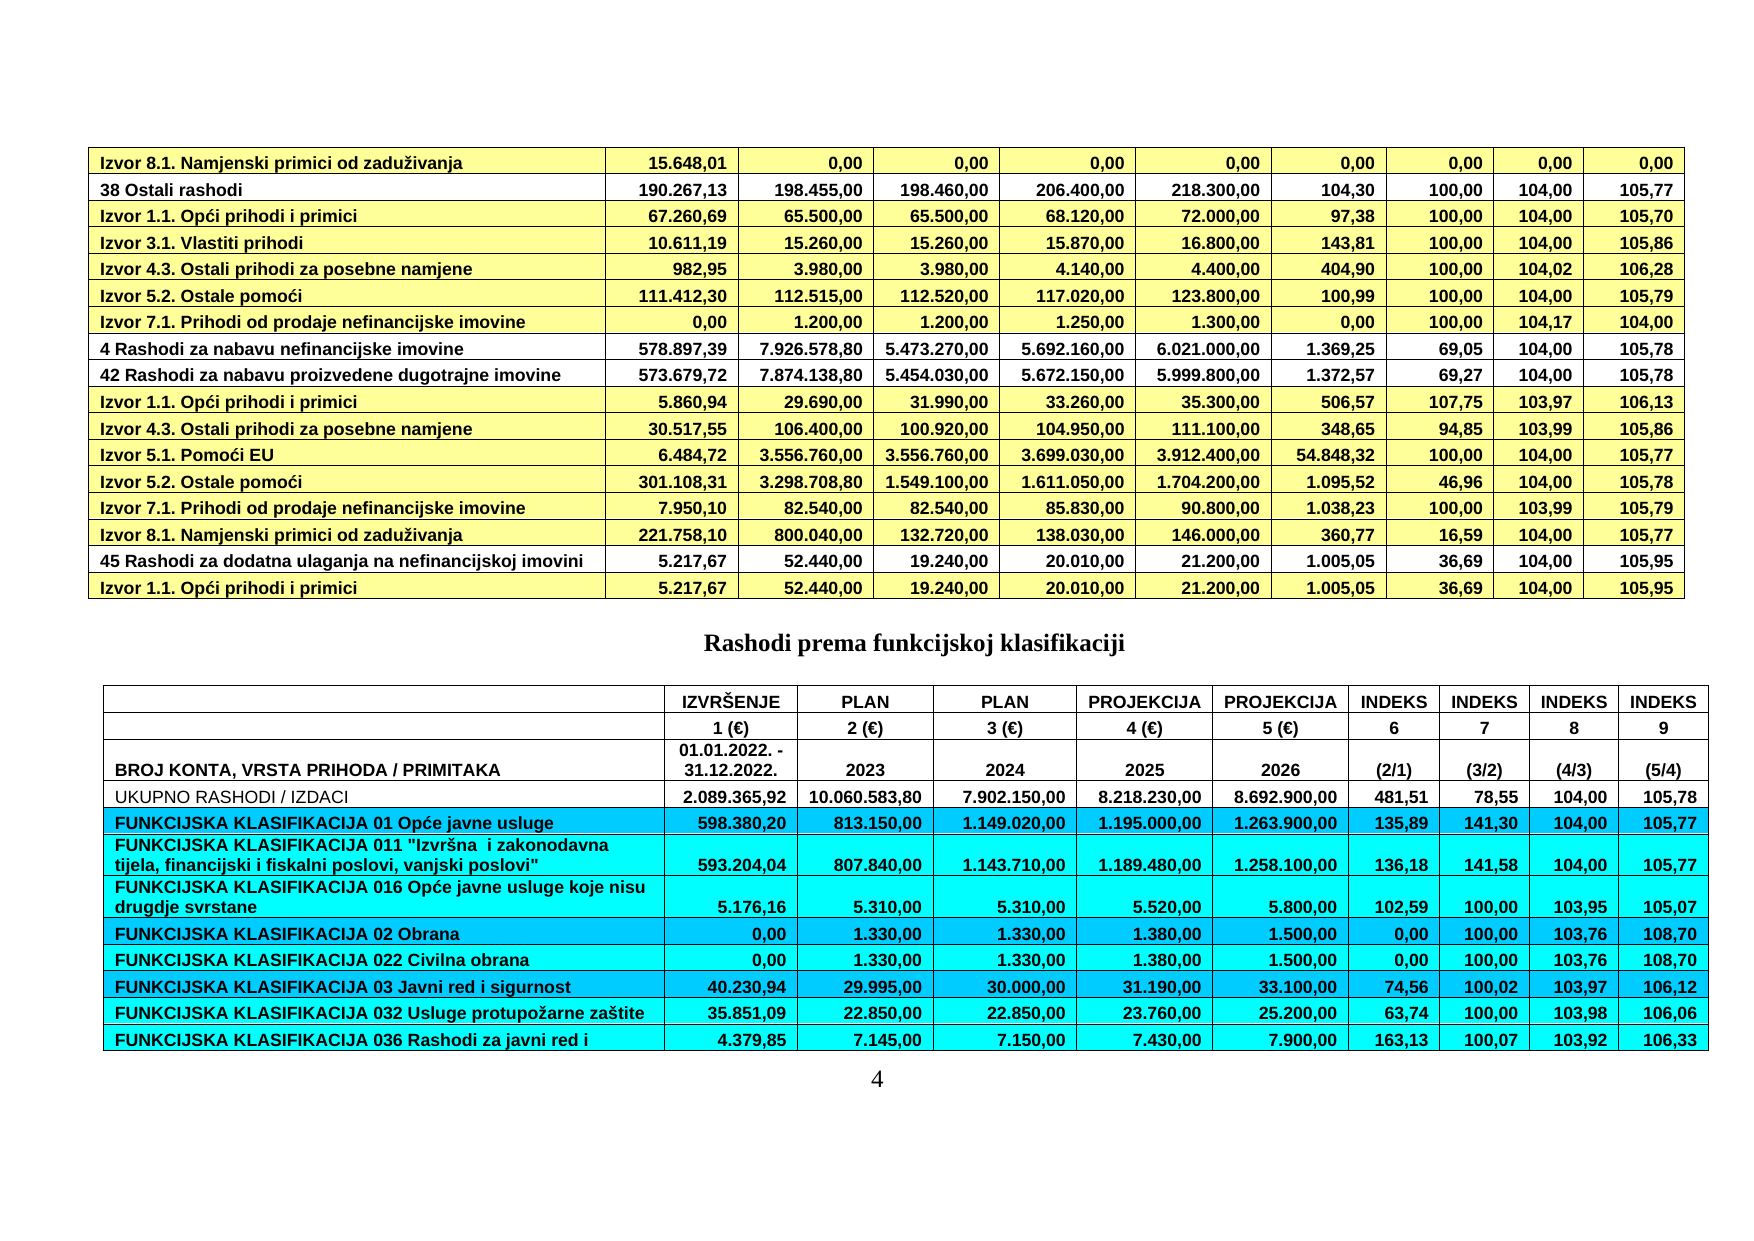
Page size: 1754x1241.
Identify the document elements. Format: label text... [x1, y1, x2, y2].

table_cell 105,86 [1584, 227, 1684, 253]
table_cell 4.400,00 [1136, 254, 1271, 279]
table_cell 16.800,00 [1136, 227, 1271, 253]
table_cell 1.300,00 [1136, 307, 1271, 332]
table_cell 40.230,94 [665, 971, 797, 997]
table_cell 5.217,67 [606, 573, 738, 598]
table_header IZVRŠENJE [665, 686, 797, 712]
table_cell 100,00 [1387, 227, 1493, 253]
table_cell 0,00 [1000, 148, 1135, 173]
table_cell 3 (€) [934, 713, 1076, 738]
table_cell 982,95 [606, 254, 738, 279]
table_cell 7 [1440, 713, 1529, 738]
table_cell 578.897,39 [606, 334, 738, 359]
table_cell 5.999.800,00 [1136, 360, 1271, 386]
table_cell 54.848,32 [1272, 440, 1386, 465]
table_cell (2/1) [1349, 740, 1439, 780]
table_cell 1.005,05 [1272, 573, 1386, 598]
table_cell 5.672.150,00 [1000, 360, 1135, 386]
table_cell 103,99 [1494, 413, 1583, 439]
table_cell 35.300,00 [1136, 387, 1271, 412]
table_cell 112.520,00 [874, 280, 999, 306]
table_cell 7.900,00 [1213, 1025, 1348, 1050]
table_cell 1.500,00 [1213, 945, 1348, 970]
table_cell 5.176,16 [665, 876, 797, 917]
table_header PROJEKCIJA [1077, 686, 1212, 712]
table_cell 97,38 [1272, 201, 1386, 226]
table_cell 5.473.270,00 [874, 334, 999, 359]
table_cell 8.218.230,00 [1077, 781, 1212, 807]
table_cell BROJ KONTA, VRSTA PRIHODA / PRIMITAKA [104, 740, 664, 780]
table_cell 104,00 [1494, 573, 1583, 598]
table_cell 25.200,00 [1213, 998, 1348, 1023]
table_cell 90.800,00 [1136, 493, 1271, 518]
table_cell 5.800,00 [1213, 876, 1348, 917]
table_cell 105,86 [1584, 413, 1684, 439]
table_cell 1 (€) [665, 713, 797, 738]
table_header INDEKS [1530, 686, 1618, 712]
table_cell 807.840,00 [798, 835, 933, 875]
table_cell 0,00 [1584, 148, 1684, 173]
table_cell 1.611.050,00 [1000, 466, 1135, 492]
table_cell 3.298.708,80 [739, 466, 873, 492]
table_cell 100,00 [1387, 254, 1493, 279]
table_cell 94,85 [1387, 413, 1493, 439]
table_cell 1.549.100,00 [874, 466, 999, 492]
table_cell 20.010,00 [1000, 546, 1135, 572]
table_cell Izvor 1.1. Opći prihodi i primici [89, 573, 605, 598]
table_cell 10.611,19 [606, 227, 738, 253]
table_cell 100,00 [1387, 493, 1493, 518]
table_cell 100,00 [1440, 876, 1529, 917]
table_cell 2023 [798, 740, 933, 780]
table_cell 135,89 [1349, 808, 1439, 833]
table_cell 348,65 [1272, 413, 1386, 439]
table_cell 45 Rashodi za dodatna ulaganja na nefinancijskoj imovini [89, 546, 605, 572]
table_cell (4/3) [1530, 740, 1618, 780]
table_cell 21.200,00 [1136, 546, 1271, 572]
table_cell 1.250,00 [1000, 307, 1135, 332]
table_cell 105,77 [1584, 174, 1684, 200]
table_cell 1.380,00 [1077, 918, 1212, 944]
table_cell 108,70 [1619, 945, 1708, 970]
table_cell 31.990,00 [874, 387, 999, 412]
table_cell 104,00 [1494, 546, 1583, 572]
table_cell 1.095,52 [1272, 466, 1386, 492]
table_cell 5.520,00 [1077, 876, 1212, 917]
table_cell Izvor 8.1. Namjenski primici od zaduživanja [89, 148, 605, 173]
table_cell 573.679,72 [606, 360, 738, 386]
table_cell 481,51 [1349, 781, 1439, 807]
table_cell (3/2) [1440, 740, 1529, 780]
table_cell 0,00 [665, 945, 797, 970]
table_cell 5.692.160,00 [1000, 334, 1135, 359]
table_cell 104,00 [1494, 227, 1583, 253]
table_cell 105,77 [1619, 835, 1708, 875]
table_cell 104,00 [1494, 201, 1583, 226]
table_cell 22.850,00 [798, 998, 933, 1023]
table_cell 1.200,00 [739, 307, 873, 332]
table_cell 360,77 [1272, 520, 1386, 545]
table_cell 100,00 [1387, 174, 1493, 200]
table_cell 117.020,00 [1000, 280, 1135, 306]
text Rashodi prema funkcijskoj klasifikaciji [148, 628, 1606, 657]
table_cell 20.010,00 [1000, 573, 1135, 598]
table_cell FUNKCIJSKA KLASIFIKACIJA 022 Civilna obrana [104, 945, 664, 970]
table_cell 2 (€) [798, 713, 933, 738]
table_header PROJEKCIJA [1213, 686, 1348, 712]
table_cell 19.240,00 [874, 573, 999, 598]
table_cell 33.100,00 [1213, 971, 1348, 997]
table_cell 36,69 [1387, 573, 1493, 598]
table_cell 3.980,00 [874, 254, 999, 279]
table_cell 1.258.100,00 [1213, 835, 1348, 875]
table_cell 598.380,20 [665, 808, 797, 833]
table_cell 69,27 [1387, 360, 1493, 386]
table_cell 163,13 [1349, 1025, 1439, 1050]
table_cell 1.330,00 [798, 945, 933, 970]
table_cell 218.300,00 [1136, 174, 1271, 200]
table_cell 102,59 [1349, 876, 1439, 917]
table_header PLAN [934, 686, 1076, 712]
table_cell 1.330,00 [934, 945, 1076, 970]
table_cell FUNKCIJSKA KLASIFIKACIJA 02 Obrana [104, 918, 664, 944]
table_cell 29.690,00 [739, 387, 873, 412]
table_cell 100,00 [1440, 918, 1529, 944]
table_cell Izvor 4.3. Ostali prihodi za posebne namjene [89, 413, 605, 439]
table_cell 1.330,00 [934, 918, 1076, 944]
table_cell 141,30 [1440, 808, 1529, 833]
table_cell 0,00 [1387, 148, 1493, 173]
table_cell 1.500,00 [1213, 918, 1348, 944]
table_cell Izvor 7.1. Prihodi od prodaje nefinancijske imovine [89, 493, 605, 518]
table_cell 506,57 [1272, 387, 1386, 412]
table_cell 198.460,00 [874, 174, 999, 200]
table_cell 68.120,00 [1000, 201, 1135, 226]
table_cell 15.260,00 [874, 227, 999, 253]
table_cell 19.240,00 [874, 546, 999, 572]
table_cell 105,79 [1584, 493, 1684, 518]
table_cell 190.267,13 [606, 174, 738, 200]
table_cell Izvor 3.1. Vlastiti prihodi [89, 227, 605, 253]
table_cell 22.850,00 [934, 998, 1076, 1023]
table_cell 46,96 [1387, 466, 1493, 492]
table_cell (5/4) [1619, 740, 1708, 780]
table_cell 4 Rashodi za nabavu nefinancijske imovine [89, 334, 605, 359]
table_cell 105,79 [1584, 280, 1684, 306]
table_cell Izvor 5.1. Pomoći EU [89, 440, 605, 465]
table_cell 106,28 [1584, 254, 1684, 279]
table_cell 104,00 [1584, 307, 1684, 332]
table_cell Izvor 5.2. Ostale pomoći [89, 466, 605, 492]
table_cell 69,05 [1387, 334, 1493, 359]
table_cell 103,76 [1530, 918, 1618, 944]
table_cell 104,00 [1494, 520, 1583, 545]
table_cell 21.200,00 [1136, 573, 1271, 598]
table_cell 4.379,85 [665, 1025, 797, 1050]
table_header PLAN [798, 686, 933, 712]
table_cell 106,33 [1619, 1025, 1708, 1050]
table_cell FUNKCIJSKA KLASIFIKACIJA 016 Opće javne usluge koje nisu drugdje svrstane [104, 876, 664, 917]
table_cell 123.800,00 [1136, 280, 1271, 306]
table_cell 104,30 [1272, 174, 1386, 200]
table_cell 82.540,00 [874, 493, 999, 518]
table_cell 52.440,00 [739, 546, 873, 572]
table_cell 0,00 [1136, 148, 1271, 173]
table_cell 2026 [1213, 740, 1348, 780]
table_cell 100.920,00 [874, 413, 999, 439]
table_cell 15.870,00 [1000, 227, 1135, 253]
table_cell 2.089.365,92 [665, 781, 797, 807]
table_cell 31.190,00 [1077, 971, 1212, 997]
table_cell 141,58 [1440, 835, 1529, 875]
table_cell 5 (€) [1213, 713, 1348, 738]
table_cell Izvor 7.1. Prihodi od prodaje nefinancijske imovine [89, 307, 605, 332]
table_cell 105,78 [1584, 466, 1684, 492]
table_cell 6 [1349, 713, 1439, 738]
table_header INDEKS [1440, 686, 1529, 712]
table_cell 3.980,00 [739, 254, 873, 279]
table_cell [104, 713, 664, 738]
table_cell 100,00 [1440, 945, 1529, 970]
table_cell 103,92 [1530, 1025, 1618, 1050]
table_cell 100,00 [1387, 307, 1493, 332]
table_cell 0,00 [874, 148, 999, 173]
table_cell 105,78 [1619, 781, 1708, 807]
table_cell 0,00 [739, 148, 873, 173]
table_cell 112.515,00 [739, 280, 873, 306]
table_cell 2024 [934, 740, 1076, 780]
table_cell 143,81 [1272, 227, 1386, 253]
table_cell 0,00 [665, 918, 797, 944]
table_cell 85.830,00 [1000, 493, 1135, 518]
table_cell Izvor 5.2. Ostale pomoći [89, 280, 605, 306]
table_cell 7.145,00 [798, 1025, 933, 1050]
table_cell 103,97 [1494, 387, 1583, 412]
table_cell 100,00 [1440, 998, 1529, 1023]
table_cell 104,00 [1494, 466, 1583, 492]
table_cell 198.455,00 [739, 174, 873, 200]
table_cell 1.005,05 [1272, 546, 1386, 572]
table_cell 67.260,69 [606, 201, 738, 226]
table_cell 3.699.030,00 [1000, 440, 1135, 465]
table_cell 105,78 [1584, 334, 1684, 359]
table_cell 52.440,00 [739, 573, 873, 598]
table_cell 0,00 [1494, 148, 1583, 173]
table_cell 206.400,00 [1000, 174, 1135, 200]
table_cell 1.380,00 [1077, 945, 1212, 970]
table_cell FUNKCIJSKA KLASIFIKACIJA 03 Javni red i sigurnost [104, 971, 664, 997]
table_cell 106.400,00 [739, 413, 873, 439]
table_cell 1.704.200,00 [1136, 466, 1271, 492]
table_cell 100,99 [1272, 280, 1386, 306]
table_cell 100,00 [1387, 440, 1493, 465]
table_cell 74,56 [1349, 971, 1439, 997]
table_cell 1.149.020,00 [934, 808, 1076, 833]
table_cell 100,02 [1440, 971, 1529, 997]
table_cell 65.500,00 [739, 201, 873, 226]
table_cell 16,59 [1387, 520, 1493, 545]
table_cell 1.263.900,00 [1213, 808, 1348, 833]
table_cell 65.500,00 [874, 201, 999, 226]
table_cell 7.150,00 [934, 1025, 1076, 1050]
table_cell 42 Rashodi za nabavu proizvedene dugotrajne imovine [89, 360, 605, 386]
table_cell 4 (€) [1077, 713, 1212, 738]
table_cell 10.060.583,80 [798, 781, 933, 807]
table_cell 0,00 [1349, 945, 1439, 970]
table_cell 1.372,57 [1272, 360, 1386, 386]
table_cell 106,13 [1584, 387, 1684, 412]
table_cell 78,55 [1440, 781, 1529, 807]
table_cell 104,17 [1494, 307, 1583, 332]
table_cell 0,00 [1272, 307, 1386, 332]
table_cell Izvor 8.1. Namjenski primici od zaduživanja [89, 520, 605, 545]
table_cell 1.038,23 [1272, 493, 1386, 518]
table_cell Izvor 1.1. Opći prihodi i primici [89, 201, 605, 226]
table_cell 105,77 [1584, 520, 1684, 545]
table_cell 29.995,00 [798, 971, 933, 997]
table_header INDEKS [1619, 686, 1708, 712]
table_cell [104, 1025, 664, 1050]
table_cell 104,00 [1494, 174, 1583, 200]
table_cell 1.330,00 [798, 918, 933, 944]
table_cell 105,78 [1584, 360, 1684, 386]
table_cell 7.874.138,80 [739, 360, 873, 386]
table_cell 63,74 [1349, 998, 1439, 1023]
table_cell 82.540,00 [739, 493, 873, 518]
table_cell 100,00 [1387, 280, 1493, 306]
table_cell 33.260,00 [1000, 387, 1135, 412]
table_cell 105,77 [1584, 440, 1684, 465]
table_cell 72.000,00 [1136, 201, 1271, 226]
table_cell 36,69 [1387, 546, 1493, 572]
table_cell 111.412,30 [606, 280, 738, 306]
table_cell 2025 [1077, 740, 1212, 780]
table_cell 5.217,67 [606, 546, 738, 572]
table_cell 104,00 [1530, 808, 1618, 833]
table_cell 106,12 [1619, 971, 1708, 997]
table_cell 100,00 [1387, 201, 1493, 226]
table_cell 7.926.578,80 [739, 334, 873, 359]
table_cell 5.310,00 [798, 876, 933, 917]
table_cell 105,70 [1584, 201, 1684, 226]
table_cell 103,76 [1530, 945, 1618, 970]
table_cell 132.720,00 [874, 520, 999, 545]
table_cell 104,00 [1494, 440, 1583, 465]
table_cell 105,95 [1584, 546, 1684, 572]
table_cell 104,00 [1494, 360, 1583, 386]
table_cell 104,02 [1494, 254, 1583, 279]
table_cell 136,18 [1349, 835, 1439, 875]
table_cell 4.140,00 [1000, 254, 1135, 279]
table_cell 138.030,00 [1000, 520, 1135, 545]
table_cell 103,95 [1530, 876, 1618, 917]
table_cell 6.484,72 [606, 440, 738, 465]
table_cell 5.860,94 [606, 387, 738, 412]
table_cell 103,97 [1530, 971, 1618, 997]
table_cell 103,99 [1494, 493, 1583, 518]
table_cell FUNKCIJSKA KLASIFIKACIJA 032 Usluge protupožarne zaštite [104, 998, 664, 1023]
table_cell 15.260,00 [739, 227, 873, 253]
table_cell 104.950,00 [1000, 413, 1135, 439]
table_cell Izvor 4.3. Ostali prihodi za posebne namjene [89, 254, 605, 279]
table_cell 108,70 [1619, 918, 1708, 944]
table_cell 5.454.030,00 [874, 360, 999, 386]
table_cell 38 Ostali rashodi [89, 174, 605, 200]
table_cell 104,00 [1494, 334, 1583, 359]
table_cell 5.310,00 [934, 876, 1076, 917]
table_cell 100,07 [1440, 1025, 1529, 1050]
table_cell 0,00 [1272, 148, 1386, 173]
table_cell 3.556.760,00 [874, 440, 999, 465]
table_cell UKUPNO RASHODI / IZDACI [104, 781, 664, 807]
table_cell 104,00 [1530, 781, 1618, 807]
table_header [104, 686, 664, 712]
table_cell 0,00 [606, 307, 738, 332]
table_cell 7.902.150,00 [934, 781, 1076, 807]
table_cell 103,98 [1530, 998, 1618, 1023]
table_cell 23.760,00 [1077, 998, 1212, 1023]
table_cell 105,95 [1584, 573, 1684, 598]
table_cell 404,90 [1272, 254, 1386, 279]
table_cell 9 [1619, 713, 1708, 738]
table_cell 1.200,00 [874, 307, 999, 332]
table_cell 3.912.400,00 [1136, 440, 1271, 465]
table_cell 111.100,00 [1136, 413, 1271, 439]
table_cell 105,77 [1619, 808, 1708, 833]
table_cell 105,07 [1619, 876, 1708, 917]
table_cell 8 [1530, 713, 1618, 738]
table_cell 107,75 [1387, 387, 1493, 412]
table_cell 30.000,00 [934, 971, 1076, 997]
table_cell 104,00 [1494, 280, 1583, 306]
table_cell 1.369,25 [1272, 334, 1386, 359]
table_cell 104,00 [1530, 835, 1618, 875]
table_cell 221.758,10 [606, 520, 738, 545]
table_cell 1.195.000,00 [1077, 808, 1212, 833]
table_cell 15.648,01 [606, 148, 738, 173]
table_cell 35.851,09 [665, 998, 797, 1023]
table_cell Izvor 1.1. Opći prihodi i primici [89, 387, 605, 412]
table_cell 301.108,31 [606, 466, 738, 492]
table_cell 3.556.760,00 [739, 440, 873, 465]
table_cell 800.040,00 [739, 520, 873, 545]
table_cell 30.517,55 [606, 413, 738, 439]
table_cell 0,00 [1349, 918, 1439, 944]
table_cell 7.950,10 [606, 493, 738, 518]
table_cell 106,06 [1619, 998, 1708, 1023]
table_cell FUNKCIJSKA KLASIFIKACIJA 011 "Izvršna i zakonodavna tijela, financijski i fiskalni poslovi, vanjski poslovi" [104, 835, 664, 875]
table_cell 1.189.480,00 [1077, 835, 1212, 875]
table_cell 1.143.710,00 [934, 835, 1076, 875]
table_cell 146.000,00 [1136, 520, 1271, 545]
table_cell FUNKCIJSKA KLASIFIKACIJA 01 Opće javne usluge [104, 808, 664, 833]
table_cell 01.01.2022. - 31.12.2022. [665, 740, 797, 780]
table_cell 593.204,04 [665, 835, 797, 875]
table_cell 6.021.000,00 [1136, 334, 1271, 359]
table_header INDEKS [1349, 686, 1439, 712]
table_cell 7.430,00 [1077, 1025, 1212, 1050]
table_cell 8.692.900,00 [1213, 781, 1348, 807]
table_cell 813.150,00 [798, 808, 933, 833]
